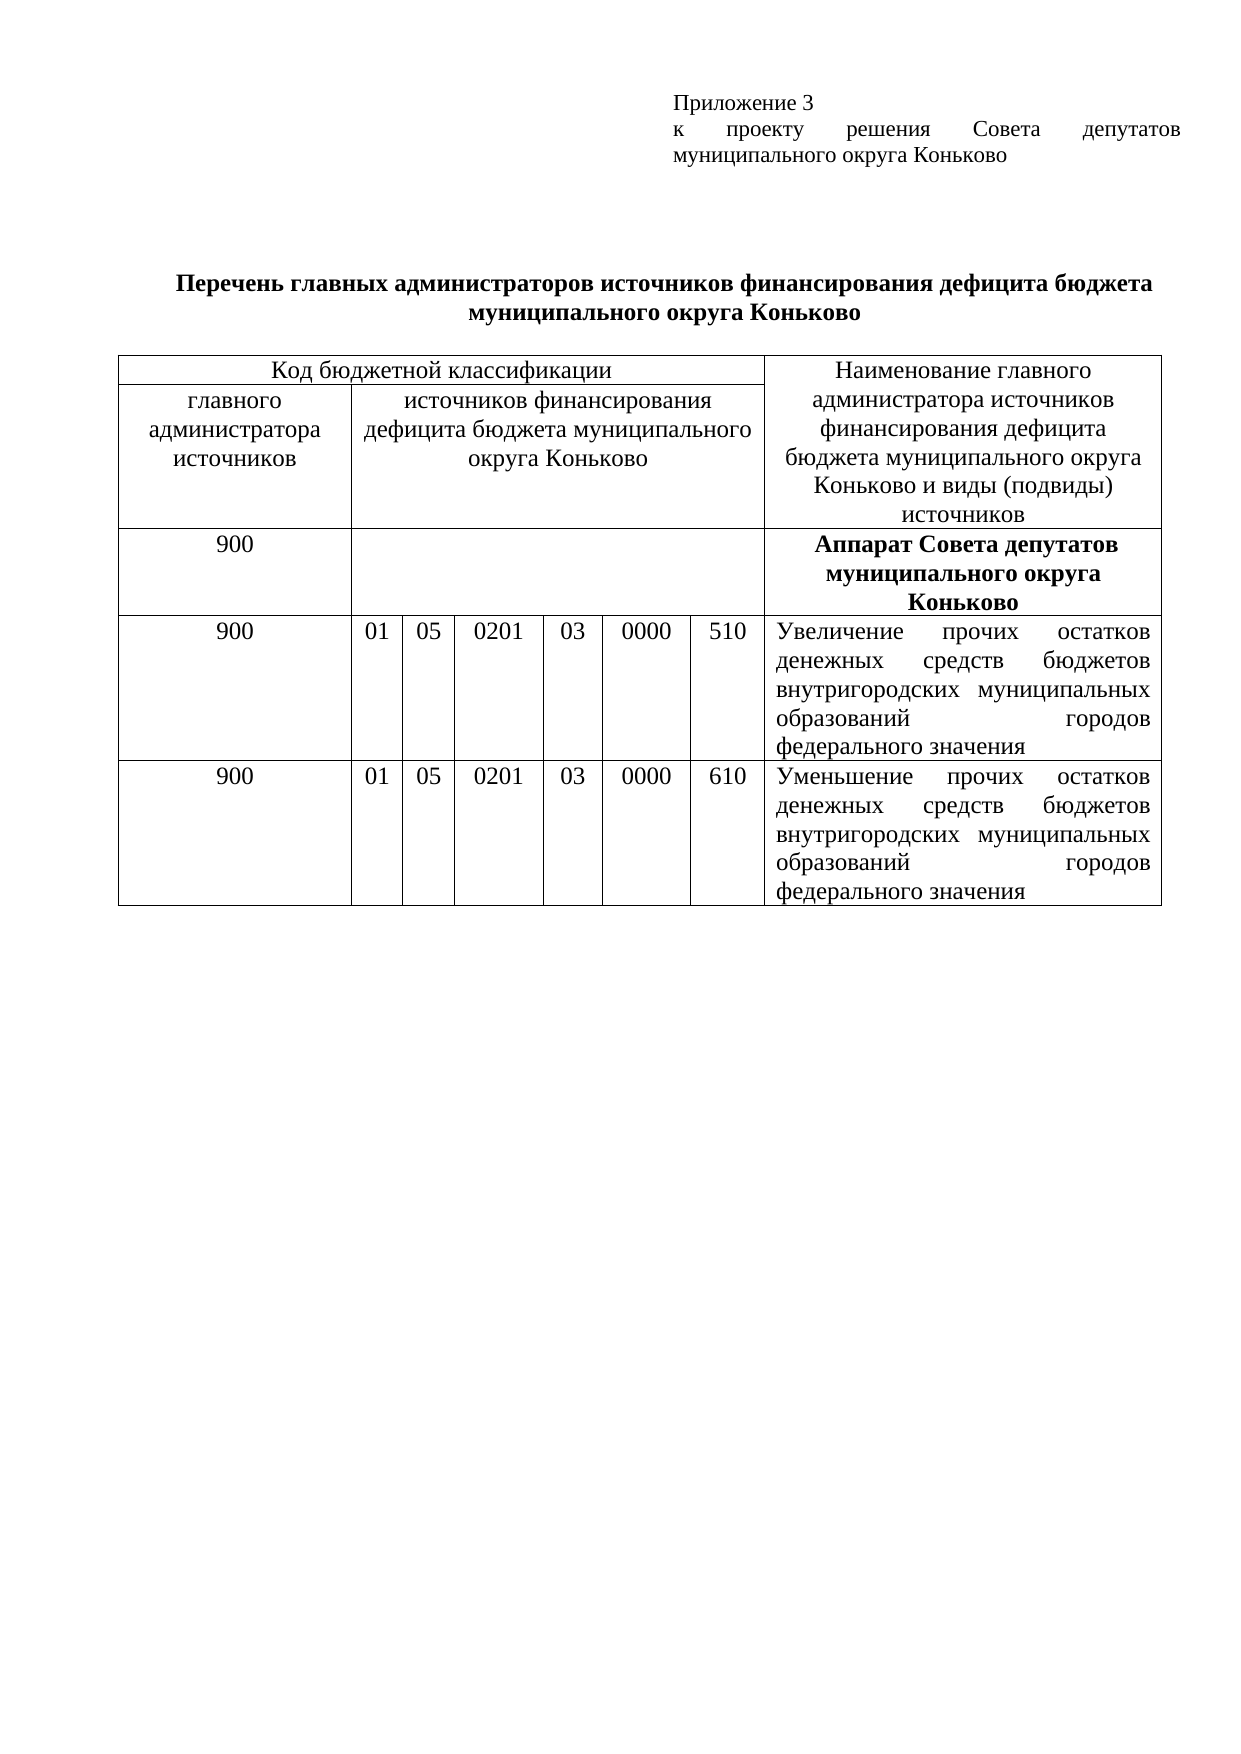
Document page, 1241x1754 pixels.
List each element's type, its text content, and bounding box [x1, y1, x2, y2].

text Приложение 3 [599, 89, 1181, 115]
table_cell 03 [544, 616, 602, 760]
table_cell главного администратора источников [119, 385, 351, 528]
table_cell 0000 [603, 761, 690, 905]
table_cell 0201 [455, 616, 543, 760]
table_cell 01 [352, 761, 402, 905]
table_cell 03 [544, 761, 602, 905]
table_cell 0201 [455, 761, 543, 905]
table_cell 05 [403, 761, 454, 905]
table_cell 900 [119, 761, 351, 905]
table_cell 05 [403, 616, 454, 760]
table_cell Уменьшение прочих остатков денежных средств бюджетов внутригородских муниципальных образований городов федерального значения [765, 761, 1161, 905]
table_cell Аппарат Совета депутатов муниципального округа Коньково [765, 529, 1161, 615]
table_cell 0000 [603, 616, 690, 760]
table_cell 900 [119, 616, 351, 760]
table_cell 610 [691, 761, 764, 905]
table_header Код бюджетной классификации [119, 356, 764, 384]
table_header Наименование главного администратора источников финансирования дефицита бюджета муниципального округа Коньково и виды (подвиды) источников [765, 356, 1161, 528]
text Перечень главных администраторов источников финансирования дефицита бюджета муниципального округа Коньково [148, 268, 1181, 326]
table_cell 900 [119, 529, 351, 615]
table_cell 510 [691, 616, 764, 760]
table_cell [352, 529, 764, 615]
text к проекту решения Совета депутатов муниципального округа Коньково [673, 115, 1181, 168]
table_cell Увеличение прочих остатков денежных средств бюджетов внутригородских муниципальных образований городов федерального значения [765, 616, 1161, 760]
table_cell источников финансирования дефицита бюджета муниципального округа Коньково [352, 385, 764, 528]
table_cell 01 [352, 616, 402, 760]
